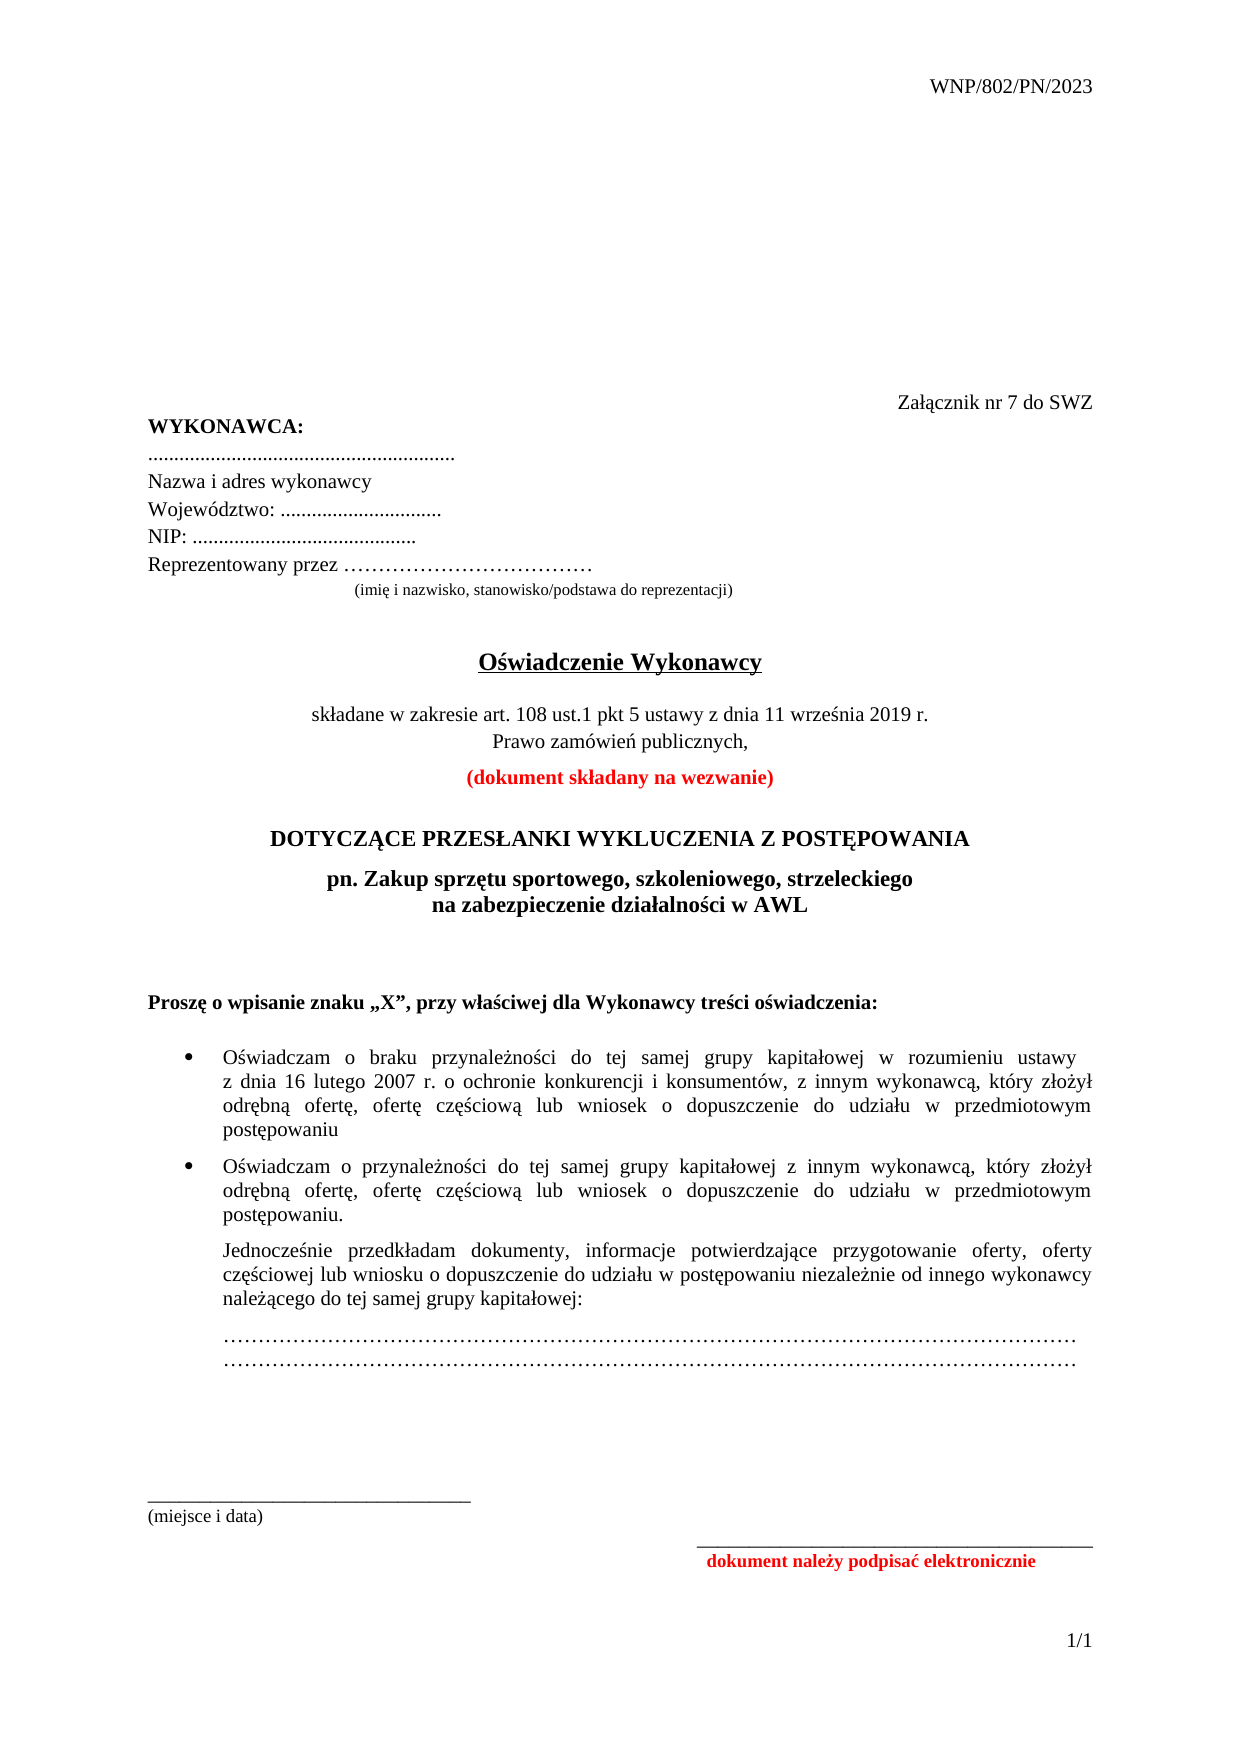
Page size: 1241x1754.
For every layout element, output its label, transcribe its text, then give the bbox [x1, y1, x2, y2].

list pn. Zakup sprzętu sportowego, szkoleniowego, strzeleckiego [148, 865, 1093, 891]
text ______________________________________ [148, 1526, 1093, 1550]
list (dokument składany na wezwanie) [148, 765, 1093, 789]
list na zabezpieczenie działalności w AWL [148, 891, 1093, 917]
text Województwo: ............................... [148, 496, 1093, 521]
text Proszę o wpisanie znaku „X”, przy właściwej dla Wykonawcy treści oświadczenia: [148, 989, 1093, 1014]
list DOTYCZĄCE PRZESŁANKI WYKLUCZENIA Z POSTĘPOWANIA [148, 825, 1093, 852]
text WYKONAWCA: [148, 414, 1093, 438]
text NIP: ........................................... [148, 524, 1093, 548]
text Załącznik nr 7 do SWZ [738, 389, 1093, 414]
text Reprezentowany przez ……………………………… [148, 552, 1093, 576]
text _______________________________ (miejsce i data) [148, 1481, 1093, 1526]
text Nazwa i adres wykonawcy [148, 469, 1093, 493]
list Oświadczam o przynależności do tej samej grupy kapitałowej z innym wykonawcą, który złożył odrębną ofertę, ofertę częściową lub wniosek o dopuszczenie do udziału w przedmiotowym postępowaniu. [185, 1153, 1093, 1226]
text dokument należy podpisać elektronicznie [650, 1550, 1093, 1572]
list składane w zakresie art. 108 ust.1 pkt 5 ustawy z dnia 11 września 2019 r. [148, 702, 1093, 726]
list Oświadczenie Wykonawcy [148, 647, 1093, 675]
text ………………………………………………………………………………………………………………………………………………………………………………………………………………………… [223, 1323, 1093, 1371]
list Prawo zamówień publicznych, [148, 729, 1093, 753]
text ........................................................... [148, 441, 1093, 465]
text Jednocześnie przedkładam dokumenty, informacje potwierdzające przygotowanie oferty, oferty częściowej lub wniosku o dopuszczenie do udziału w postępowaniu niezależnie od innego wykonawcy należącego do tej samej grupy kapitałowej: [223, 1238, 1093, 1310]
text (imię i nazwisko, stanowisko/podstawa do reprezentacji) [148, 579, 1093, 598]
list Oświadczam o braku przynależności do tej samej grupy kapitałowej w rozumieniu ustawy z dnia 16 lutego 2007 r. o ochronie konkurencji i konsumentów, z innym wykonawcą, który złożył odrębną ofertę, ofertę częściową lub wniosek o dopuszczenie do udziału w przedmiotowym postępowaniu [185, 1045, 1093, 1141]
